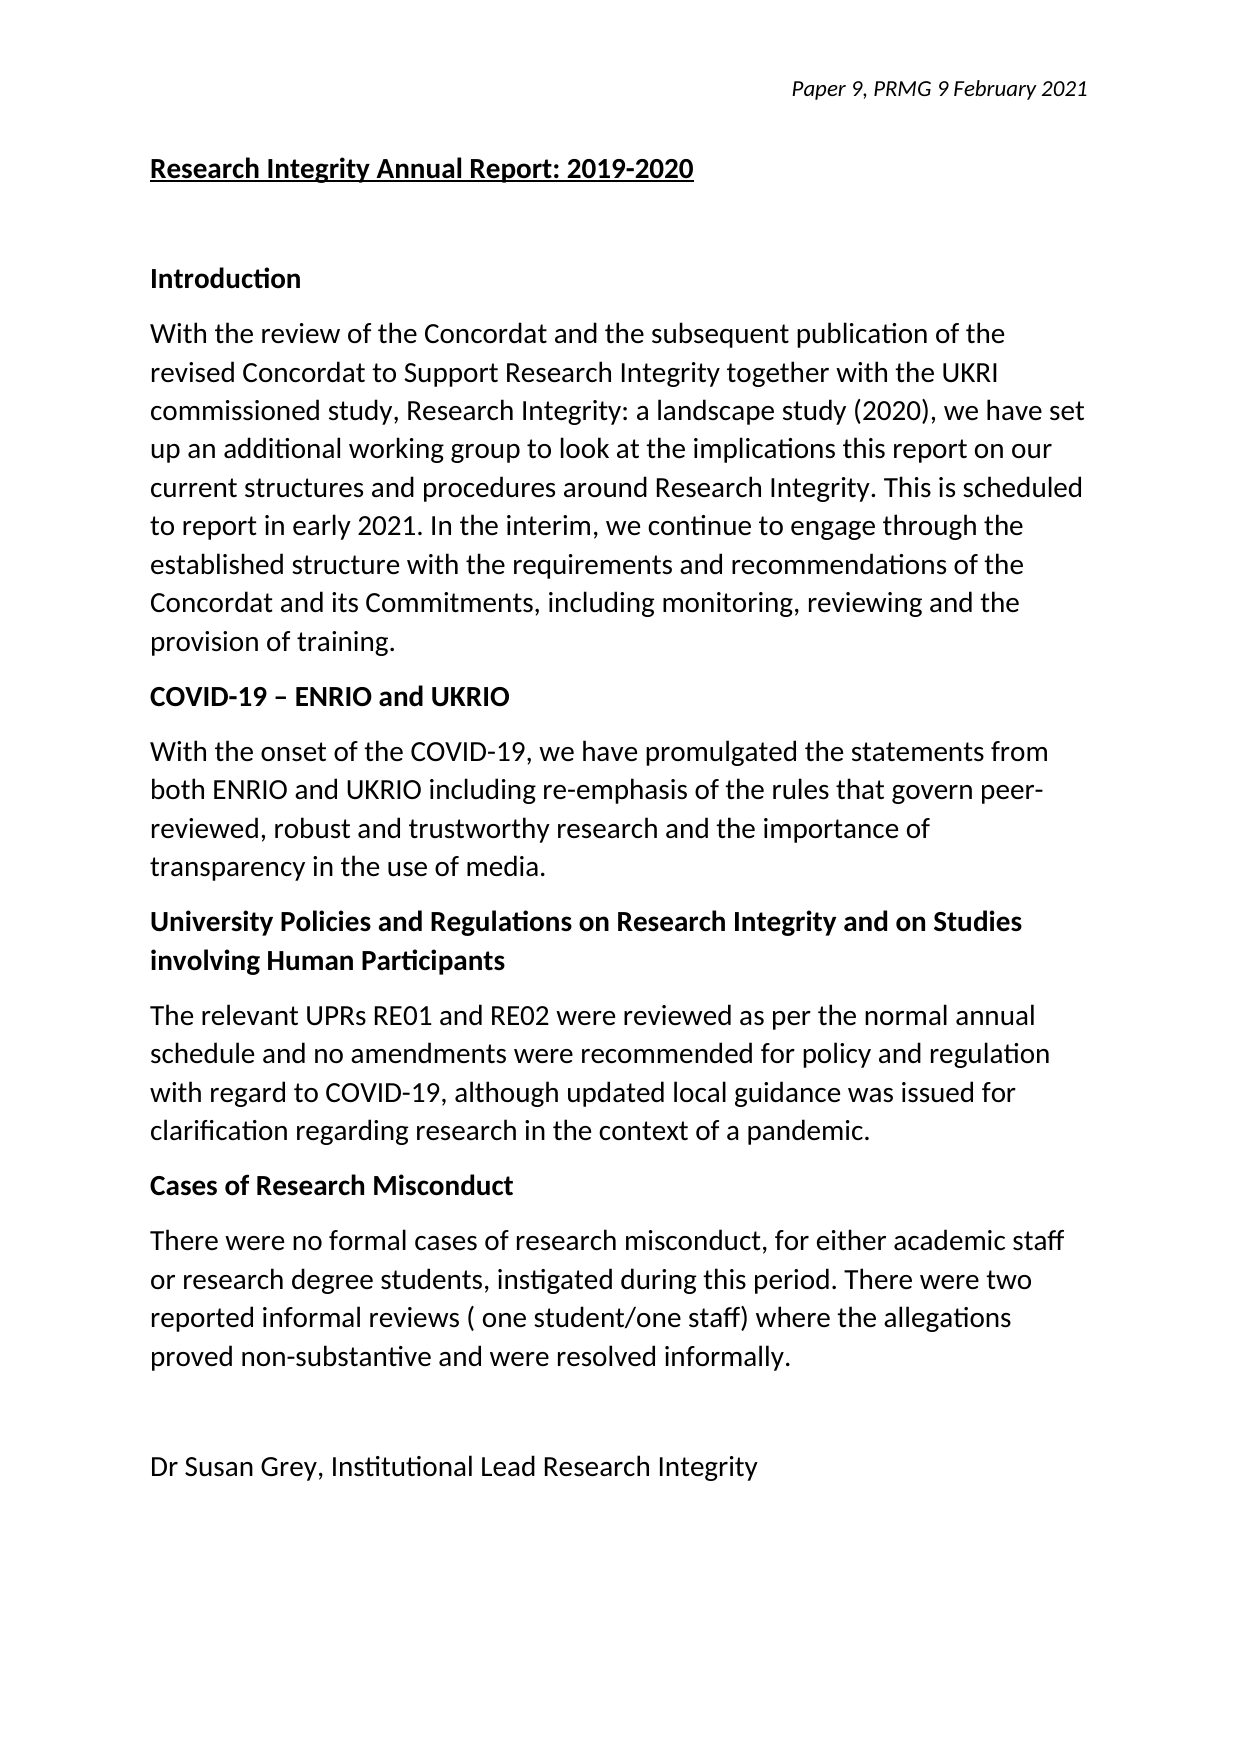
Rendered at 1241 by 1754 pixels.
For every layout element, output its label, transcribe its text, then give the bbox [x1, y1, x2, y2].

text Cases of Research Misconduct [150, 1167, 1090, 1203]
text Research Integrity Annual Report: 2019-2020 [150, 150, 1090, 186]
text Introduction [150, 260, 1090, 296]
text There were no formal cases of research misconduct, for either academic staff or research degree students, instigated during this period. There were two reported informal reviews ( one student/one staff) where the allegations proved non-substantive and were resolved informally. [150, 1222, 1090, 1373]
text The relevant UPRs RE01 and RE02 were reviewed as per the normal annual schedule and no amendments were recommended for policy and regulation with regard to COVID-19, although updated local guidance was issued for clarification regarding research in the context of a pandemic. [150, 997, 1090, 1148]
text Dr Susan Grey, Institutional Lead Research Integrity [150, 1448, 1090, 1484]
text With the review of the Concordat and the subsequent publication of the revised Concordat to Support Research Integrity together with the UKRI commissioned study, Research Integrity: a landscape study (2020), we have set up an additional working group to look at the implications this report on our current structures and procedures around Research Integrity. This is scheduled to report in early 2021. In the interim, we continue to engage through the established structure with the requirements and recommendations of the Concordat and its Commitments, including monitoring, reviewing and the provision of training. [150, 315, 1090, 658]
text University Policies and Regulations on Research Integrity and on Studies involving Human Participants [150, 903, 1090, 977]
text COVID-19 – ENRIO and UKRIO [150, 678, 1090, 713]
text With the onset of the COVID-19, we have promulgated the statements from both ENRIO and UKRIO including re-emphasis of the rules that govern peer- reviewed, robust and trustworthy research and the importance of transparency in the use of media. [150, 733, 1090, 884]
